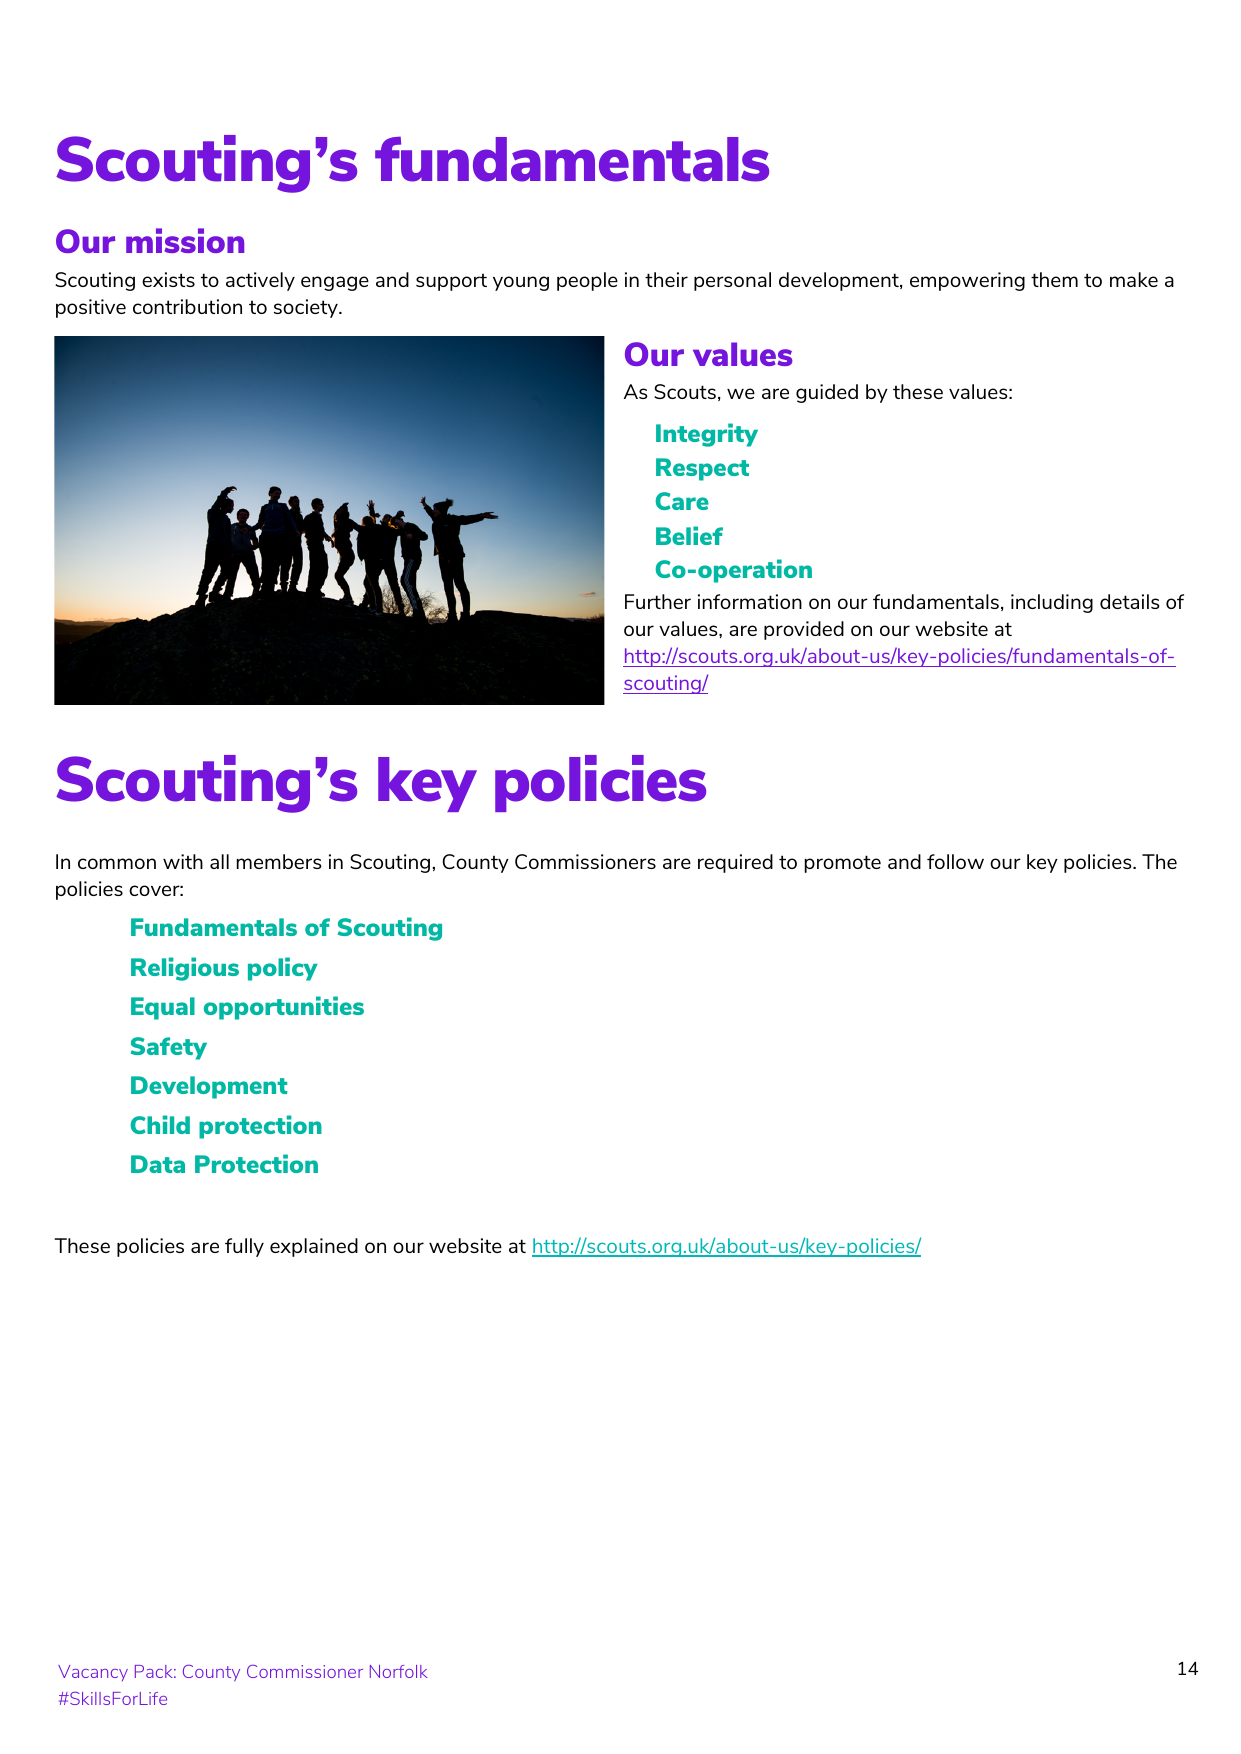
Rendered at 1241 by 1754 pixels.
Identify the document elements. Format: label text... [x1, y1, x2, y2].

text Further information on our fundamentals, including details of our values, are provided on our website at http://scouts.org.uk/about-us/key-policies/fundamentals-of-scouting/ [605, 588, 1198, 696]
text Child protection [129, 1113, 1198, 1140]
text In common with all members in Scouting, County Commissioners are required to promote and follow our key policies. The policies cover: [54, 848, 1198, 902]
picture [54, 336, 605, 705]
subtitle Co-operation [654, 554, 1198, 588]
text These policies are fully explained on our website at http://scouts.org.uk/about-us/key-policies/ [54, 1231, 1198, 1258]
subtitle Scouting’s fundamentals [54, 128, 1198, 195]
text Religious policy [129, 954, 1198, 981]
subtitle Care [654, 486, 1198, 519]
text Safety [129, 1033, 1198, 1061]
text Fundamentals of Scouting [129, 915, 1198, 942]
subtitle Our mission [54, 220, 1198, 266]
subtitle Integrity [654, 417, 1198, 451]
text As Scouts, we are guided by these values: [605, 378, 1198, 405]
subtitle Respect [654, 451, 1198, 486]
text Data Protection [129, 1152, 1198, 1179]
subtitle Scouting’s key policies [54, 748, 1198, 815]
text Equal opportunities [129, 994, 1198, 1021]
text Development [129, 1073, 1198, 1100]
subtitle Belief [654, 519, 1198, 554]
text Scouting exists to actively engage and support young people in their personal development, empowering them to make a positive contribution to society. [54, 266, 1198, 320]
subtitle Our values [54, 332, 1198, 378]
